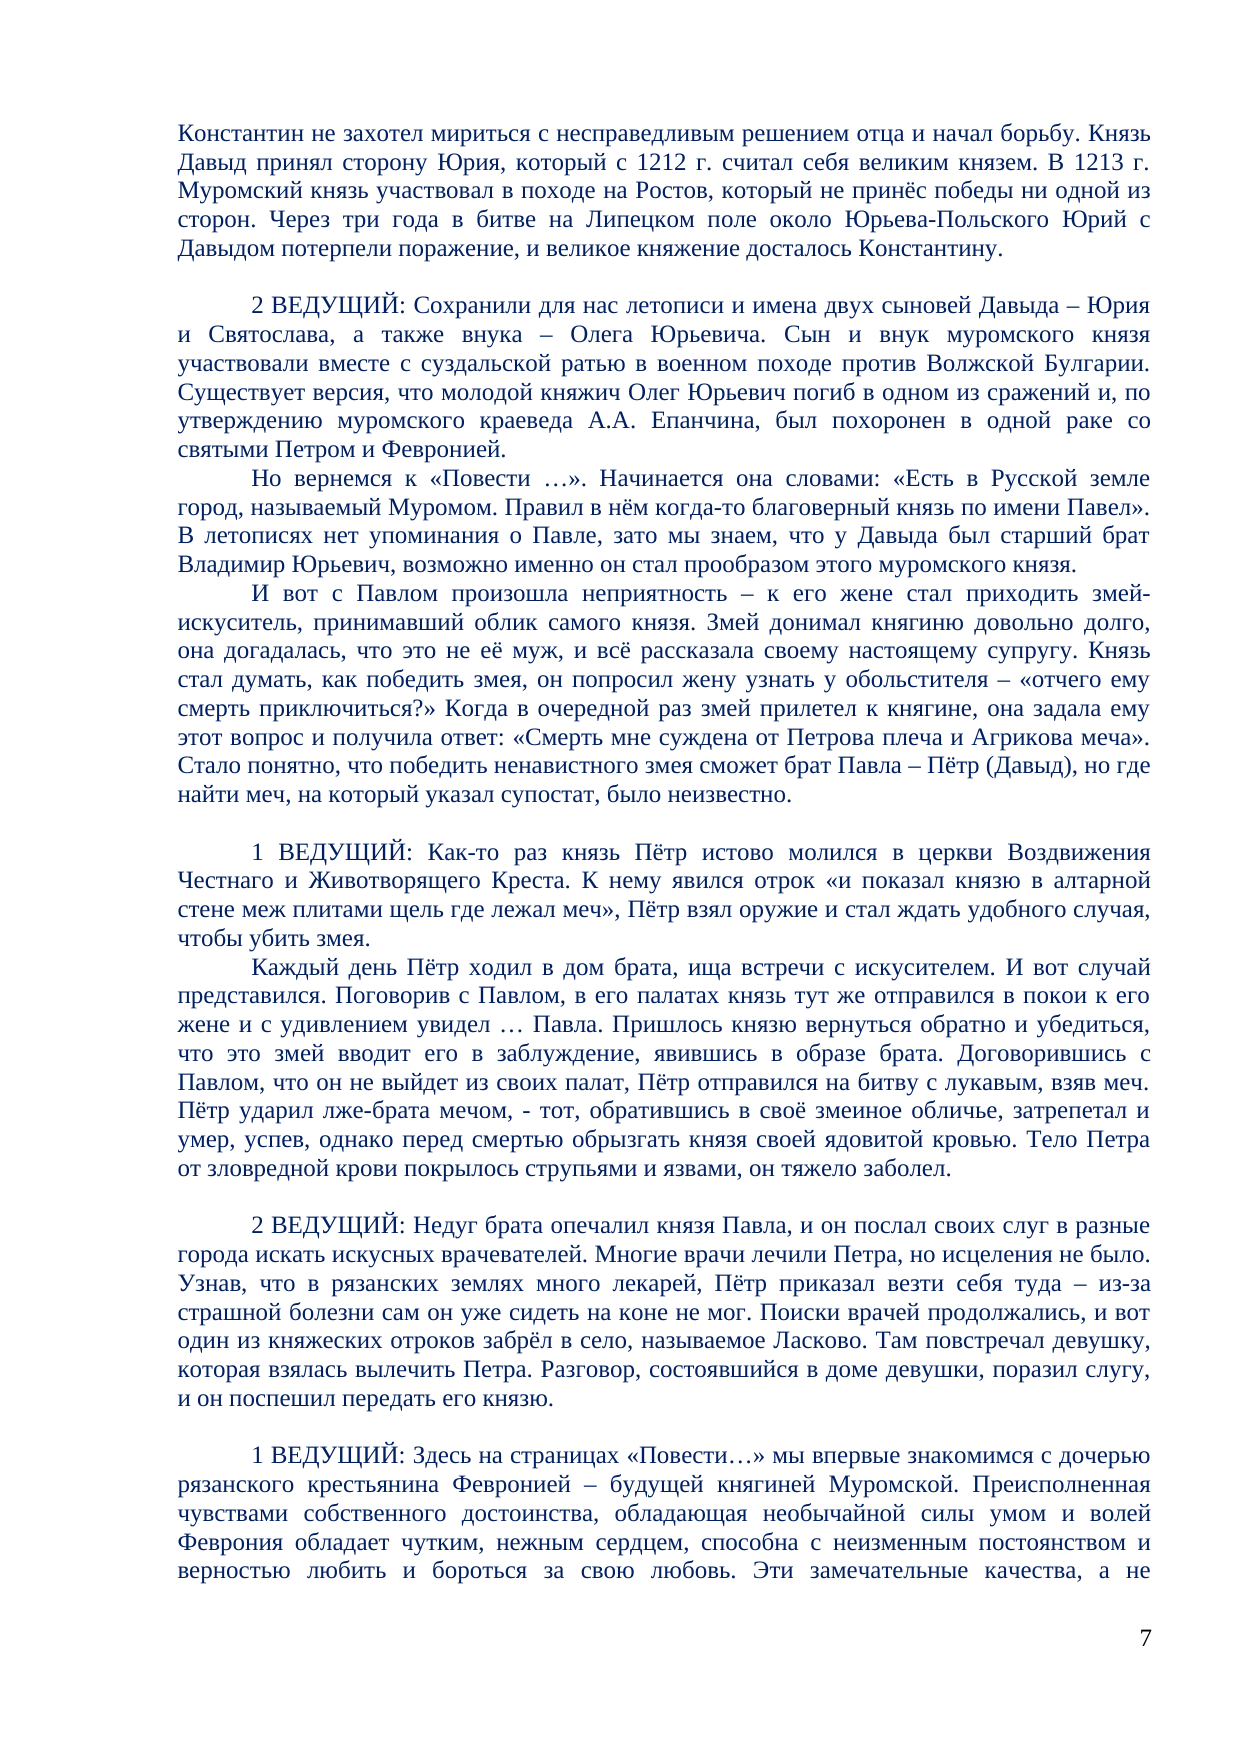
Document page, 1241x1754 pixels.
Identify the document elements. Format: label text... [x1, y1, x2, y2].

text 1 ВЕДУЩИЙ: Как-то раз князь Пётр истово молился в церкви Воздвижения Честнаго и Животворящего Креста. К нему явился отрок «и показал князю в алтарной стене меж плитами щель где лежал меч», Пётр взял оружие и стал ждать удобного случая, чтобы убить змея. [177, 837, 1152, 952]
text Но вернемся к «Повести …». Начинается она словами: «Есть в Русской земле город, называемый Муромом. Правил в нём когда-то благоверный князь по имени Павел». В летописях нет упоминания о Павле, зато мы знаем, что у Давыда был старший брат Владимир Юрьевич, возможно именно он стал прообразом этого муромского князя. [177, 463, 1152, 578]
text 2 ВЕДУЩИЙ: Сохранили для нас летописи и имена двух сыновей Давыда – Юрия и Святослава, а также внука – Олега Юрьевича. Сын и внук муромского князя участвовали вместе с суздальской ратью в военном походе против Волжской Булгарии. Существует версия, что молодой княжич Олег Юрьевич погиб в одном из сражений и, по утверждению муромского краеведа А.А. Епанчина, был похоронен в одной раке со святыми Петром и Февронией. [177, 291, 1152, 463]
text И вот с Павлом произошла неприятность – к его жене стал приходить змей-искуситель, принимавший облик самого князя. Змей донимал княгиню довольно долго, она догадалась, что это не её муж, и всё рассказала своему настоящему супругу. Князь стал думать, как победить змея, он попросил жену узнать у обольстителя – «отчего ему смерть приключиться?» Когда в очередной раз змей прилетел к княгине, она задала ему этот вопрос и получила ответ: «Смерть мне суждена от Петрова плеча и Агрикова меча». Стало понятно, что победить ненавистного змея сможет брат Павла – Пётр (Давыд), но где найти меч, на который указал супостат, было неизвестно. [177, 578, 1152, 808]
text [177, 118, 1152, 262]
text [177, 1441, 1152, 1584]
text 2 ВЕДУЩИЙ: Недуг брата опечалил князя Павла, и он послал своих слуг в разные города искать искусных врачевателей. Многие врачи лечили Петра, но исцеления не было. Узнав, что в рязанских землях много лекарей, Пётр приказал везти себя туда – из-за страшной болезни сам он уже сидеть на коне не мог. Поиски врачей продолжались, и вот один из княжеских отроков забрёл в село, называемое Ласково. Там повстречал девушку, которая взялась вылечить Петра. Разговор, состоявшийся в доме девушки, поразил слугу, и он поспешил передать его князю. [177, 1211, 1152, 1412]
text Каждый день Пётр ходил в дом брата, ища встречи с искусителем. И вот случай представился. Поговорив с Павлом, в его палатах князь тут же отправился в покои к его жене и с удивлением увидел … Павла. Пришлось князю вернуться обратно и убедиться, что это змей вводит его в заблуждение, явившись в образе брата. Договорившись с Павлом, что он не выйдет из своих палат, Пётр отправился на битву с лукавым, взяв меч. Пётр ударил лже-брата мечом, - тот, обратившись в своё змеиное обличье, затрепетал и умер, успев, однако перед смертью обрызгать князя своей ядовитой кровью. Тело Петра от зловредной крови покрылось струпьями и язвами, он тяжело заболел. [177, 952, 1152, 1182]
